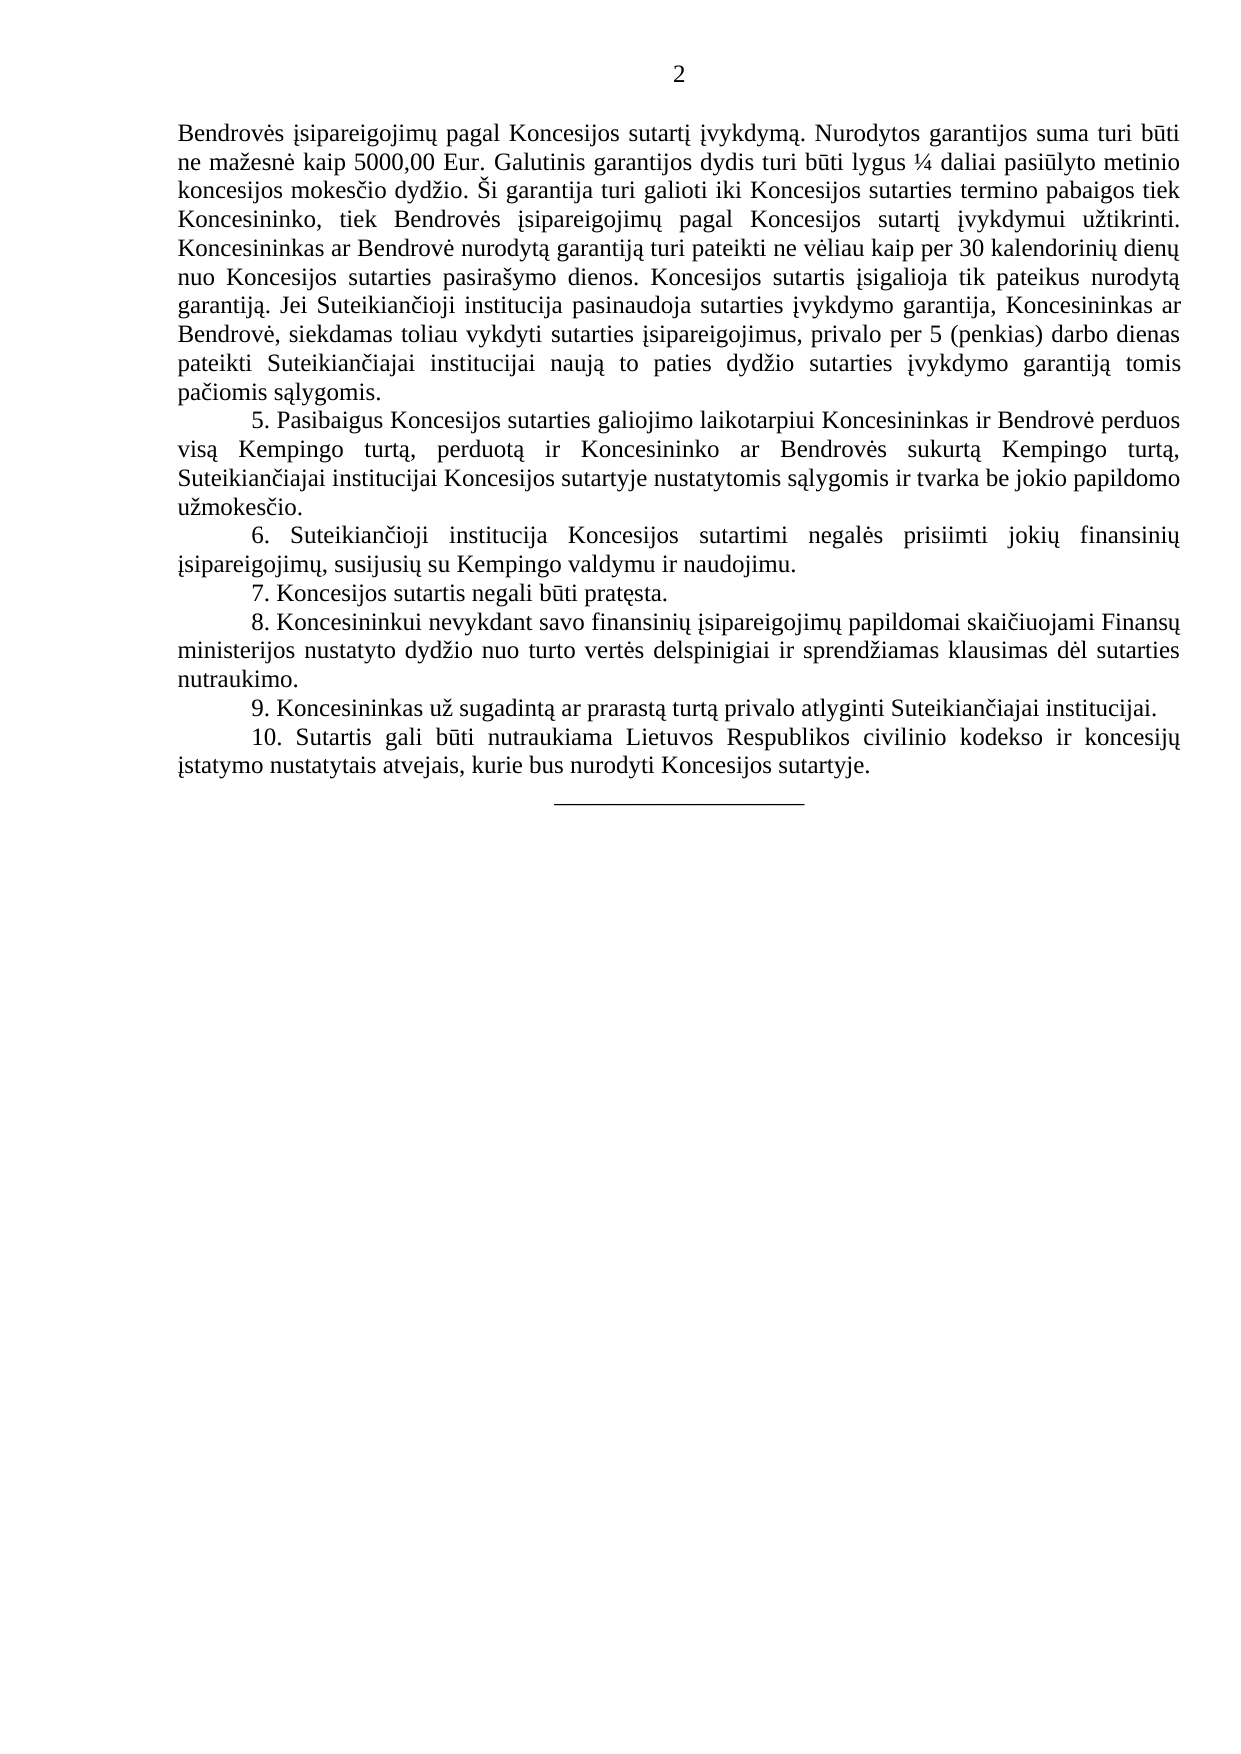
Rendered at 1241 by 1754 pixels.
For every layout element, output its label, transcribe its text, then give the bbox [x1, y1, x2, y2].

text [177, 118, 1181, 406]
text 10. Sutartis gali būti nutraukiama Lietuvos Respublikos civilinio kodekso ir koncesijų įstatymo nustatytais atvejais, kurie bus nurodyti Koncesijos sutartyje. [177, 722, 1181, 779]
text 9. Koncesininkas už sugadintą ar prarastą turtą privalo atlyginti Suteikiančiajai institucijai. [177, 693, 1181, 722]
text ____________________ [177, 779, 1181, 808]
text 6. Suteikiančioji institucija Koncesijos sutartimi negalės prisiimti jokių finansinių įsipareigojimų, susijusių su Kempingo valdymu ir naudojimu. [177, 521, 1181, 578]
text 7. Koncesijos sutartis negali būti pratęsta. [177, 578, 1181, 607]
text 5. Pasibaigus Koncesijos sutarties galiojimo laikotarpiui Koncesininkas ir Bendrovė perduos visą Kempingo turtą, perduotą ir Koncesininko ar Bendrovės sukurtą Kempingo turtą, Suteikiančiajai institucijai Koncesijos sutartyje nustatytomis sąlygomis ir tvarka be jokio papildomo užmokesčio. [177, 406, 1181, 521]
text 8. Koncesininkui nevykdant savo finansinių įsipareigojimų papildomai skaičiuojami Finansų ministerijos nustatyto dydžio nuo turto vertės delspinigiai ir sprendžiamas klausimas dėl sutarties nutraukimo. [177, 607, 1181, 693]
